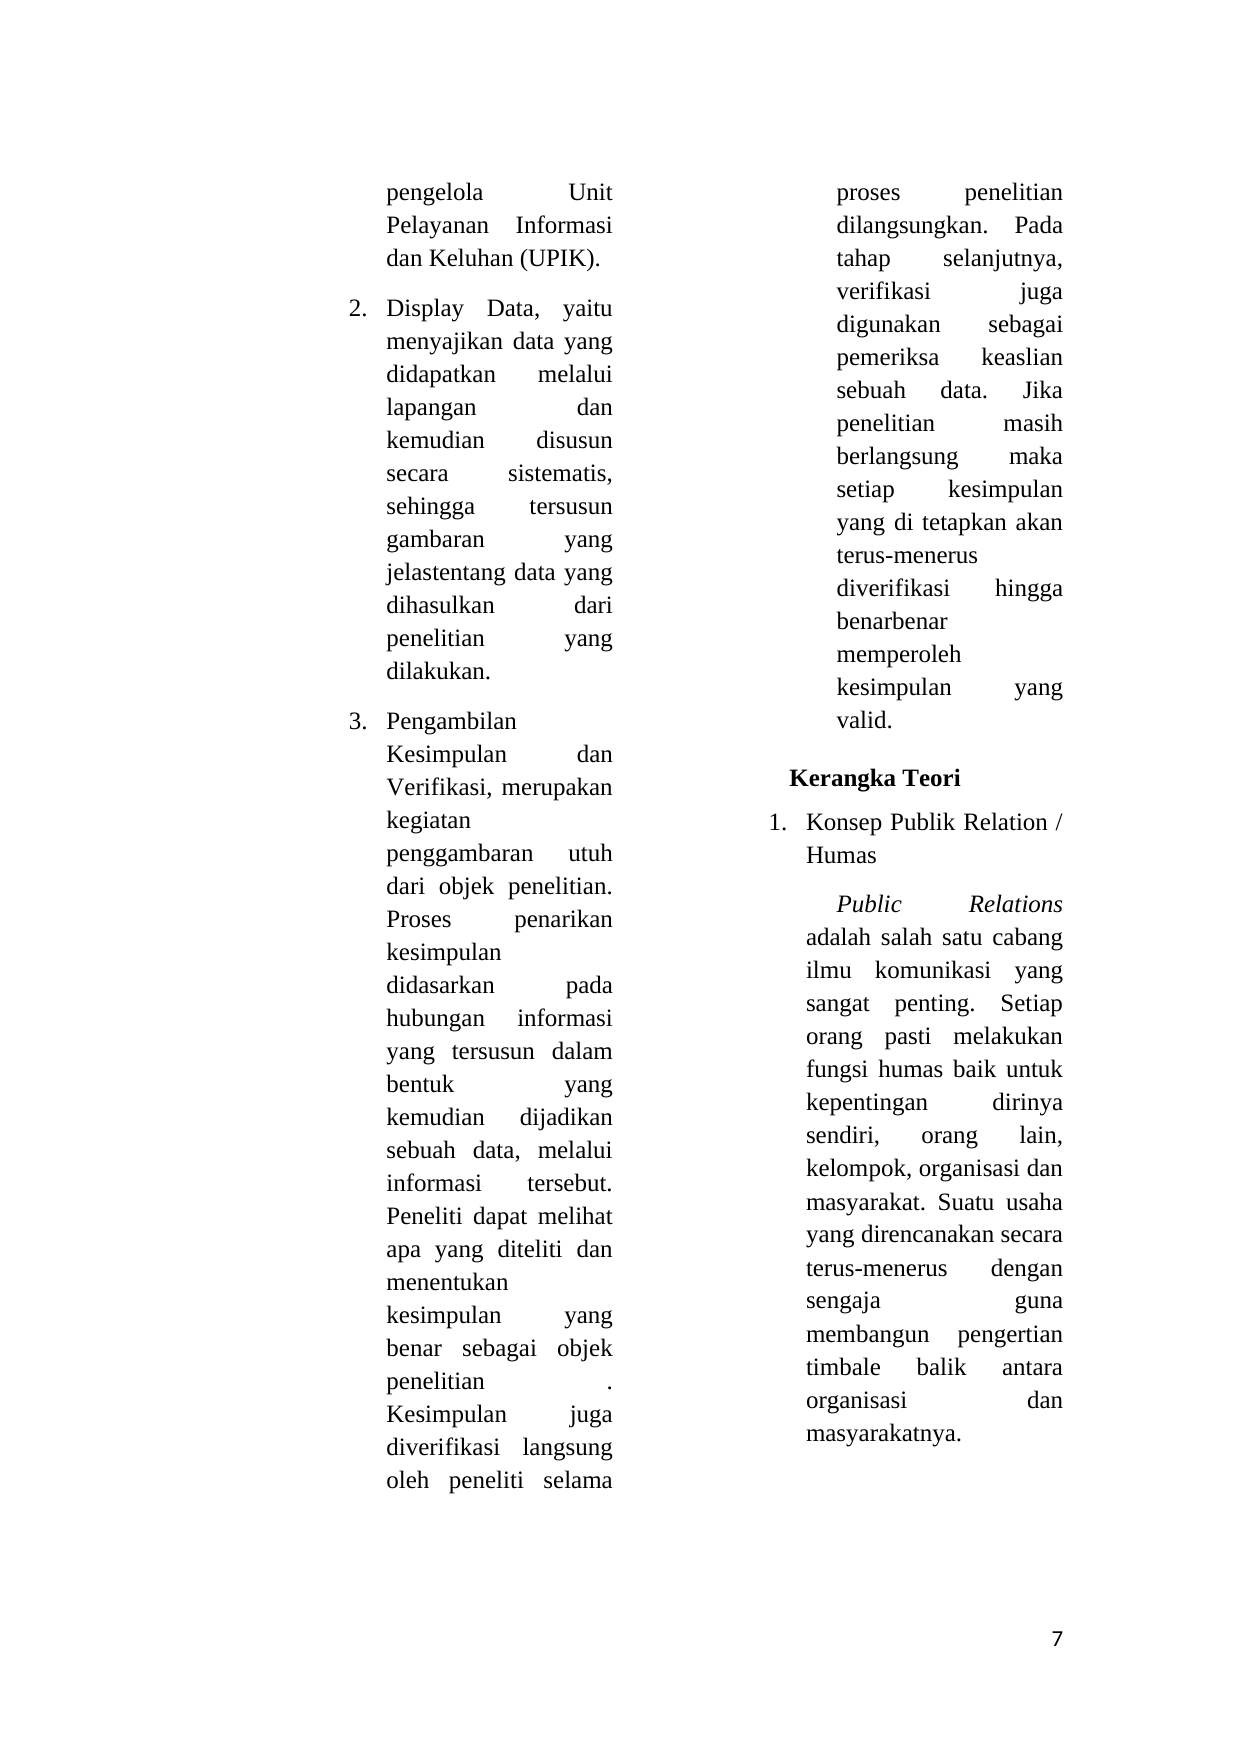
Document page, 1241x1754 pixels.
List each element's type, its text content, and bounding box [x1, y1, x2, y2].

subtitle Kerangka Teori [686, 763, 1063, 792]
text Public Relations adalah salah satu cabang ilmu komunikasi yang sangat penting. Setiap orang pasti melakukan fungsi humas baik untuk kepentingan dirinya sendiri, orang lain, kelompok, organisasi dan masyarakat. Suatu usaha yang direncanakan secara terus-menerus dengan sengaja guna membangun pengertian timbale balik antara organisasi dan masyarakatnya. [806, 889, 1063, 1446]
list Pengambilan Kesimpulan dan Verifikasi, merupakan kegiatan penggambaran utuh dari objek penelitian. Proses penarikan kesimpulan didasarkan pada hubungan informasi yang tersusun dalam bentuk yang kemudian dijadikan sebuah data, melalui informasi tersebut. Peneliti dapat melihat apa yang diteliti dan menentukan kesimpulan yang benar sebagai objek penelitian . Kesimpulan juga diverifikasi langsung oleh peneliti selama proses penelitian dilangsungkan. Pada tahap selanjutnya, verifikasi juga digunakan sebagai pemeriksa keaslian sebuah data. Jika penelitian masih berlangsung maka setiap kesimpulan yang di tetapkan akan terus-menerus diverifikasi hingga benarbenar memperoleh kesimpulan yang valid. [799, 177, 1063, 734]
list Konsep Publik Relation / Humas [768, 807, 1063, 868]
list Display Data, yaitu menyajikan data yang didapatkan melalui lapangan dan kemudian disusun secara sistematis, sehingga tersusun gambaran yang jelastentang data yang dihasulkan dari penelitian yang dilakukan. [349, 293, 613, 685]
list Pengambilan Kesimpulan dan Verifikasi, merupakan kegiatan penggambaran utuh dari objek penelitian. Proses penarikan kesimpulan didasarkan pada hubungan informasi yang tersusun dalam bentuk yang kemudian dijadikan sebuah data, melalui informasi tersebut. Peneliti dapat melihat apa yang diteliti dan menentukan kesimpulan yang benar sebagai objek penelitian . Kesimpulan juga diverifikasi langsung oleh peneliti selama proses penelitian dilangsungkan. Pada tahap selanjutnya, verifikasi juga digunakan sebagai pemeriksa keaslian sebuah data. Jika penelitian masih berlangsung maka setiap kesimpulan yang di tetapkan akan terus-menerus diverifikasi hingga benarbenar memperoleh kesimpulan yang valid. [349, 706, 613, 1494]
